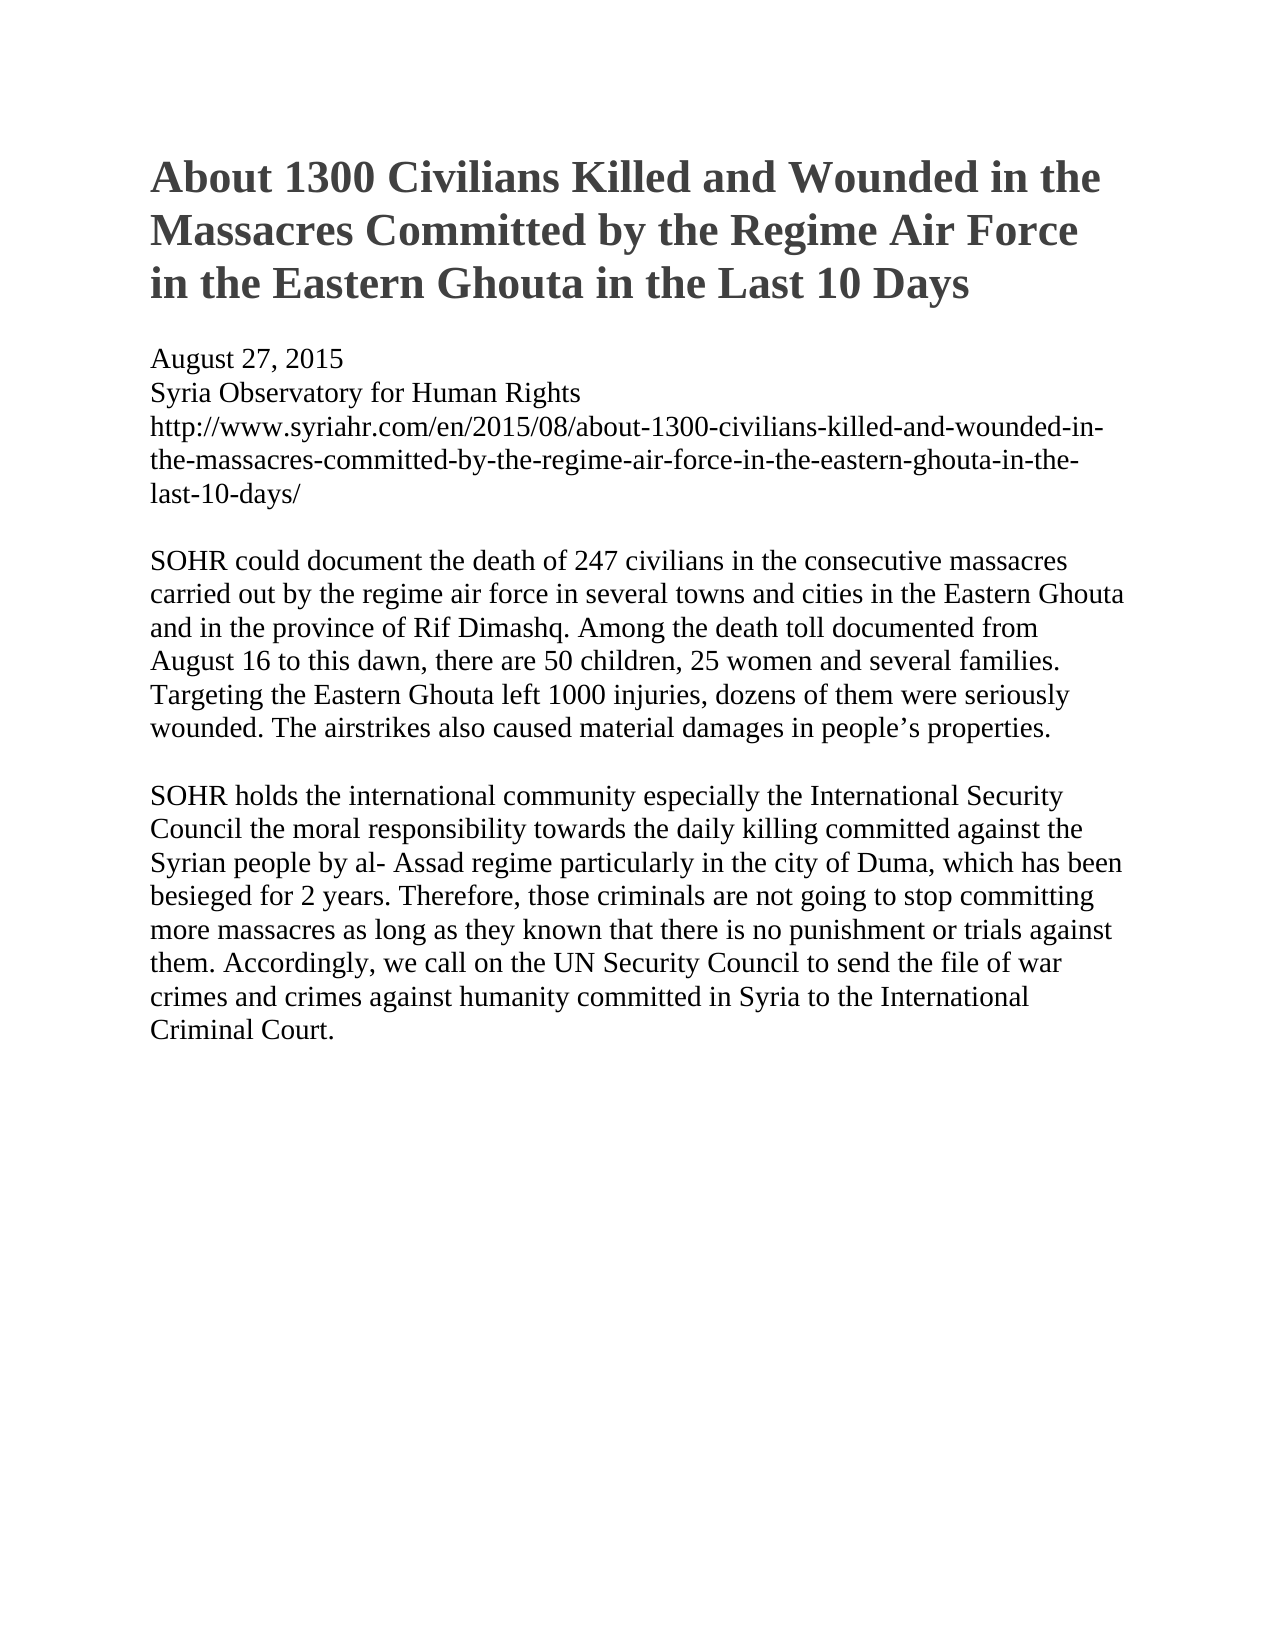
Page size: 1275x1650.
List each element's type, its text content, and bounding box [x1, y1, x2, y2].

text SOHR could document the death of 247 civilians in the consecutive massacres carried out by the regime air force in several towns and cities in the Eastern Ghouta and in the province of Rif Dimashq. Among the death toll documented from August 16 to this dawn, there are 50 children, 25 women and several families. Targeting the Eastern Ghouta left 1000 injuries, dozens of them were seriously wounded. The airstrikes also caused material damages in people’s properties. [150, 543, 1125, 744]
text SOHR holds the international community especially the International Security Council the moral responsibility towards the daily killing committed against the Syrian people by al- Assad regime particularly in the city of Duma, which has been besieged for 2 years. Therefore, those criminals are not going to stop committing more massacres as long as they known that there is no punishment or trials against them. Accordingly, we call on the UN Security Council to send the file of war crimes and crimes against humanity committed in Syria to the International Criminal Court. [150, 778, 1125, 1046]
text About 1300 Civilians Killed and Wounded in the Massacres Committed by the Regime Air Force in the Eastern Ghouta in the Last 10 Days [150, 150, 1125, 308]
text Syria Observatory for Human Rights [150, 375, 1125, 409]
text August 27, 2015 [150, 342, 1125, 375]
text http://www.syriahr.com/en/2015/08/about-1300-civilians-killed-and-wounded-in-the-massacres-committed-by-the-regime-air-force-in-the-eastern-ghouta-in-the-last-10-days/ [150, 409, 1125, 509]
